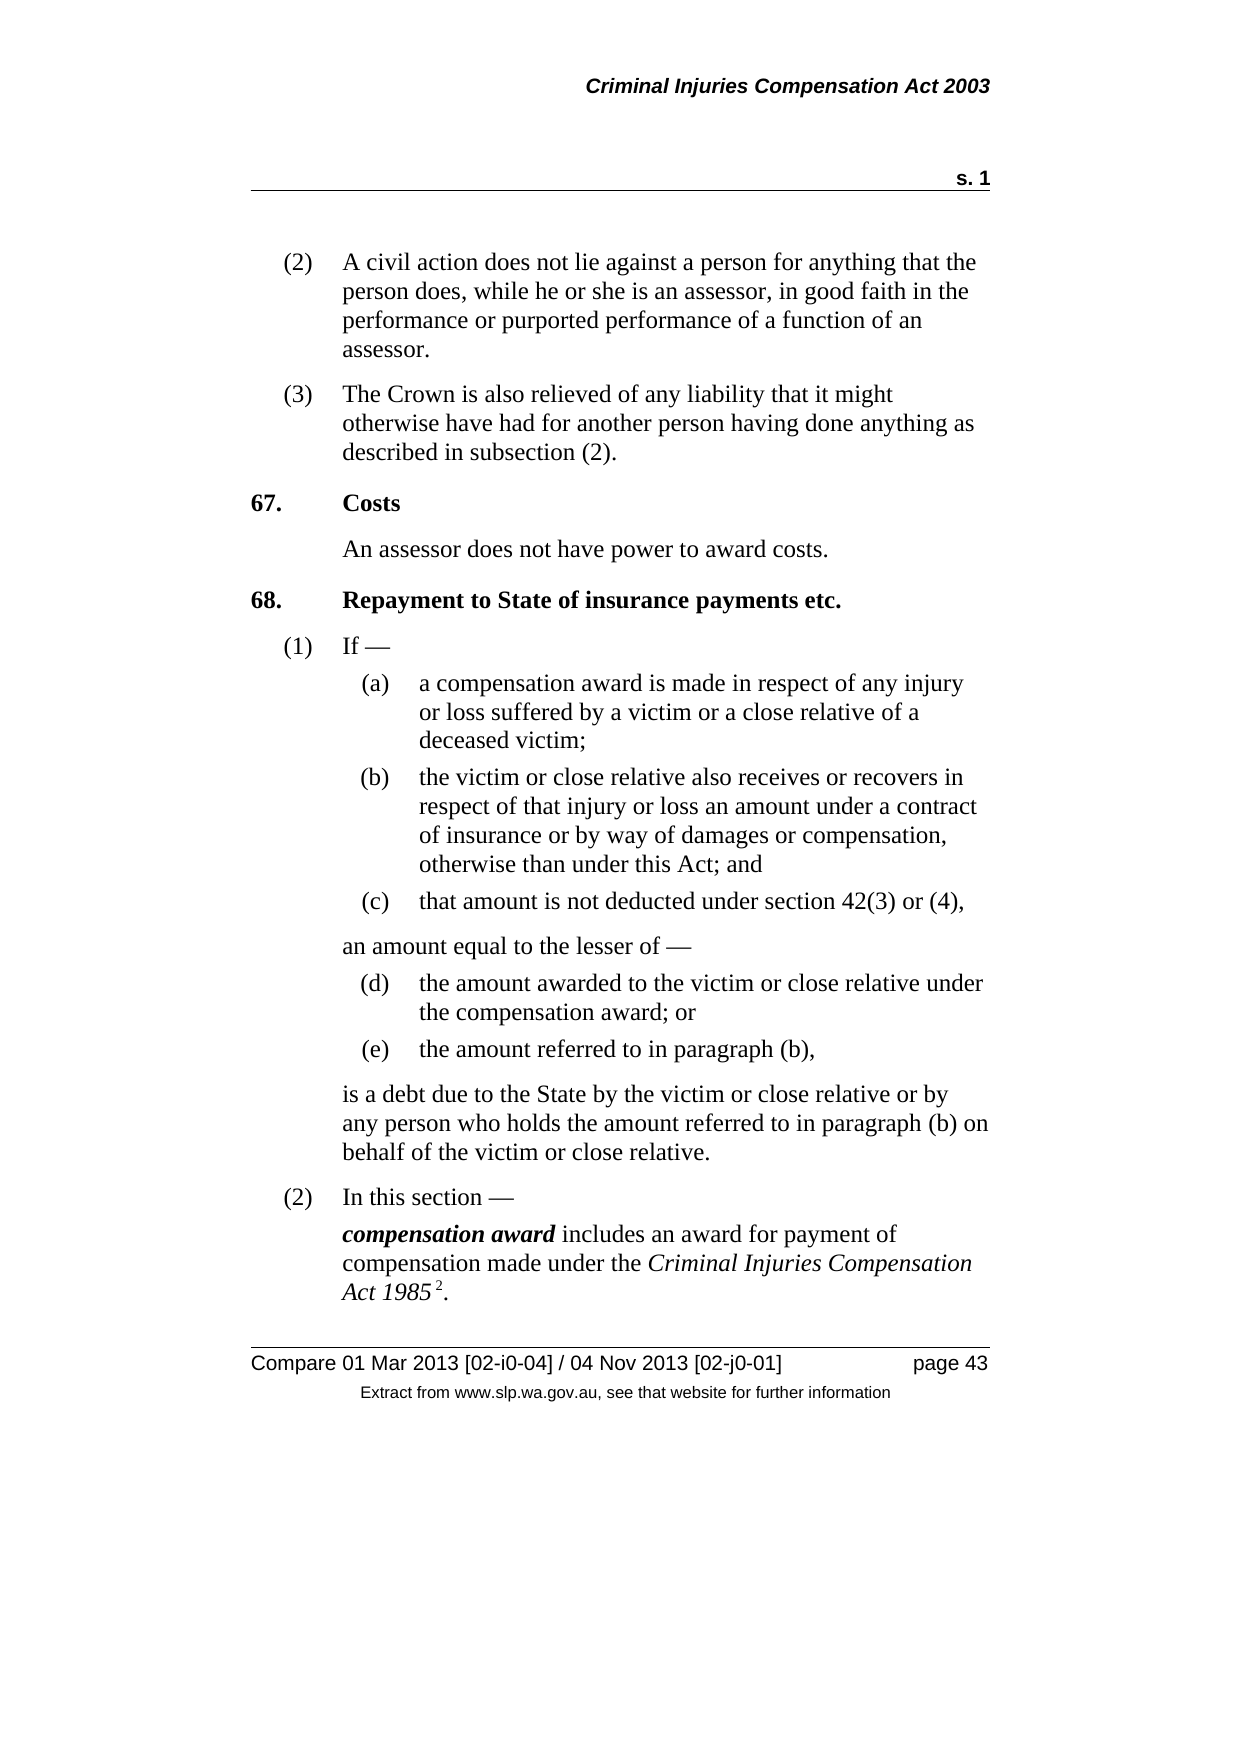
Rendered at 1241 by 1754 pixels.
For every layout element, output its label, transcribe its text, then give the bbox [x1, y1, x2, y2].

text An assessor does not have power to award costs. [251, 534, 990, 562]
text (d) the amount awarded to the victim or close relative under the compensation award; or [251, 968, 990, 1026]
text compensation award includes an award for payment of compensation made under the Criminal Injuries Compensation Act 1985 2. [251, 1219, 990, 1306]
text (b) the victim or close relative also receives or recovers in respect of that injury or loss an amount under a contract of insurance or by way of damages or compensation, otherwise than under this Act; and [251, 762, 990, 877]
subtitle 68. Repayment to State of insurance payments etc. [251, 585, 990, 614]
text (c) that amount is not deducted under section 42(3) or (4), [251, 886, 990, 914]
text (2) A civil action does not lie against a person for anything that the person does, while he or she is an assessor, in good faith in the performance or purported performance of a function of an assessor. [251, 247, 990, 362]
text (a) a compensation award is made in respect of any injury or loss suffered by a victim or a close relative of a deceased victim; [251, 668, 990, 754]
text (2) In this section — [251, 1182, 990, 1211]
text (e) the amount referred to in paragraph (b), [251, 1034, 990, 1063]
text (1) If — [251, 631, 990, 659]
text (3) The Crown is also relieved of any liability that it might otherwise have had for another person having done anything as described in subsection (2). [251, 379, 990, 465]
text an amount equal to the lesser of — [251, 931, 990, 960]
text is a debt due to the State by the victim or close relative or by any person who holds the amount referred to in paragraph (b) on behalf of the victim or close relative. [251, 1079, 990, 1166]
subtitle 67. Costs [251, 488, 990, 517]
